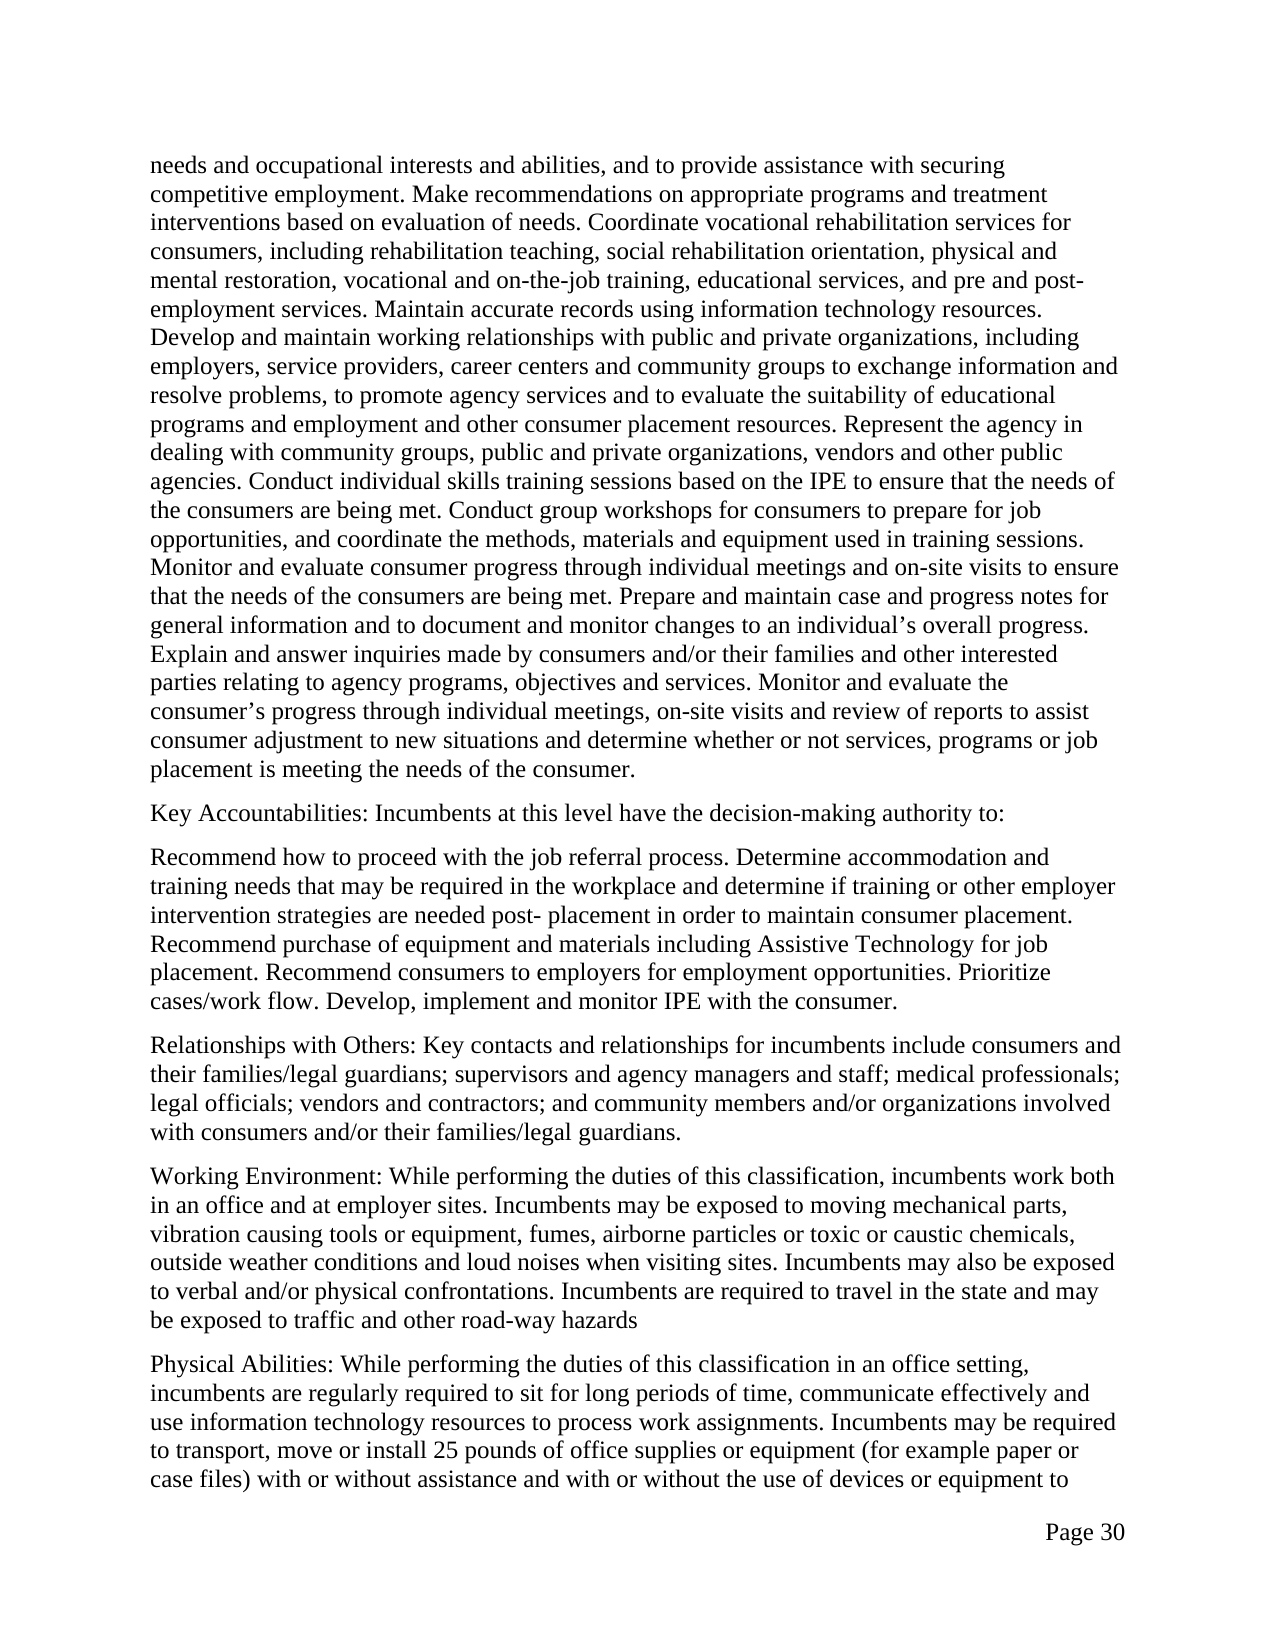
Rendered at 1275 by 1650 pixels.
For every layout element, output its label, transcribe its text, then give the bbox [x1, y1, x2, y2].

text Key Accountabilities: Incumbents at this level have the decision-making authority to: [150, 798, 1125, 827]
text Working Environment: While performing the duties of this classification, incumbents work both in an office and at employer sites. Incumbents may be exposed to moving mechanical parts, vibration causing tools or equipment, fumes, airborne particles or toxic or caustic chemicals, outside weather conditions and loud noises when visiting sites. Incumbents may also be exposed to verbal and/or physical confrontations. Incumbents are required to travel in the state and may be exposed to traffic and other road-way hazards [150, 1161, 1125, 1334]
text Recommend how to proceed with the job referral process. Determine accommodation and training needs that may be required in the workplace and determine if training or other employer intervention strategies are needed post- placement in order to maintain consumer placement. Recommend purchase of equipment and materials including Assistive Technology for job placement. Recommend consumers to employers for employment opportunities. Prioritize cases/work flow. Develop, implement and monitor IPE with the consumer. [150, 842, 1125, 1015]
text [150, 1349, 1125, 1493]
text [150, 150, 1125, 782]
text Relationships with Others: Key contacts and relationships for incumbents include consumers and their families/legal guardians; supervisors and agency managers and staff; medical professionals; legal officials; vendors and contractors; and community members and/or organizations involved with consumers and/or their families/legal guardians. [150, 1031, 1125, 1146]
